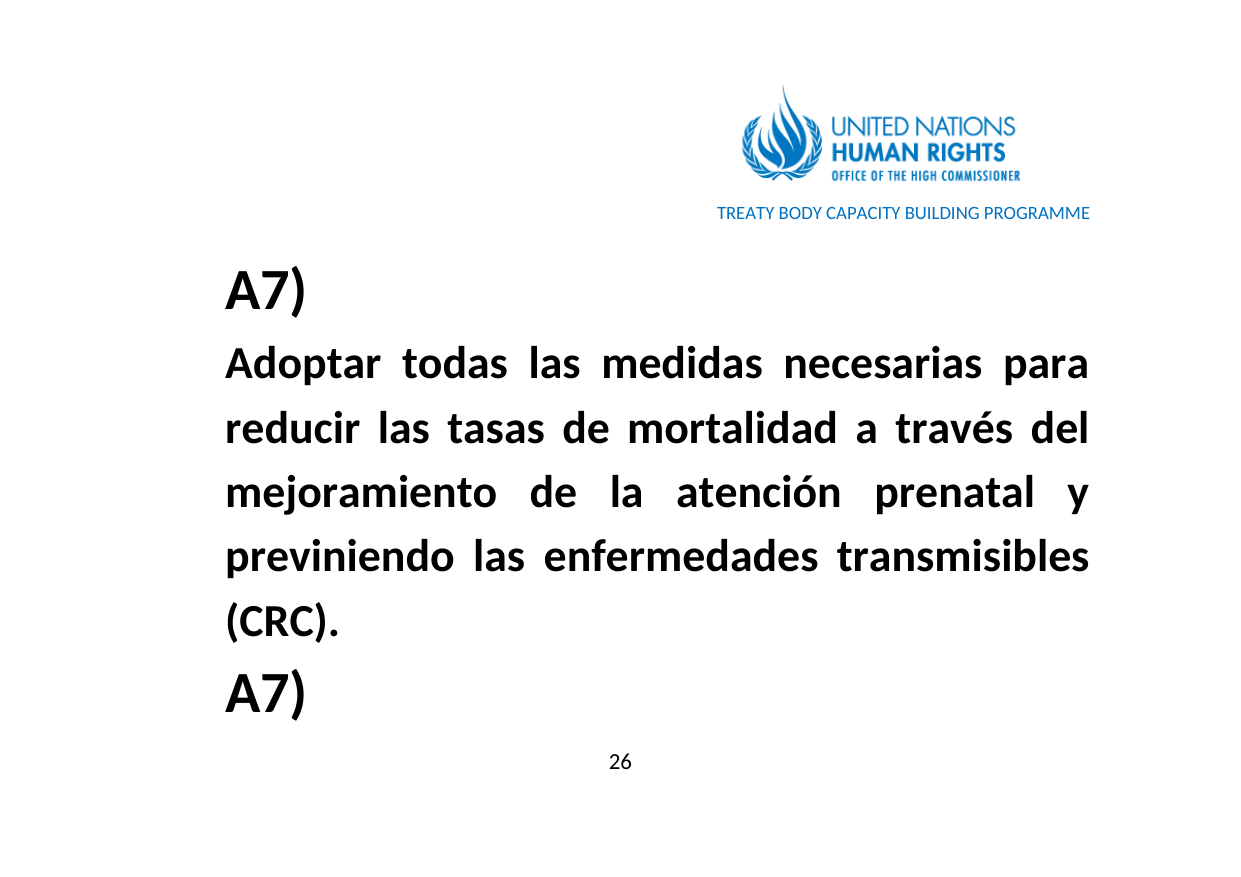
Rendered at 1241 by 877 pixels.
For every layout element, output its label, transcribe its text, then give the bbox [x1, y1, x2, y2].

picture [729, 73, 1036, 202]
list A7) [225, 252, 1090, 324]
list A7) [225, 656, 1090, 727]
list Adoptar todas las medidas necesarias para reducir las tasas de mortalidad a través del mejoramiento de la atención prenatal y previniendo las enfermedades transmisibles (CRC). [225, 334, 1090, 647]
